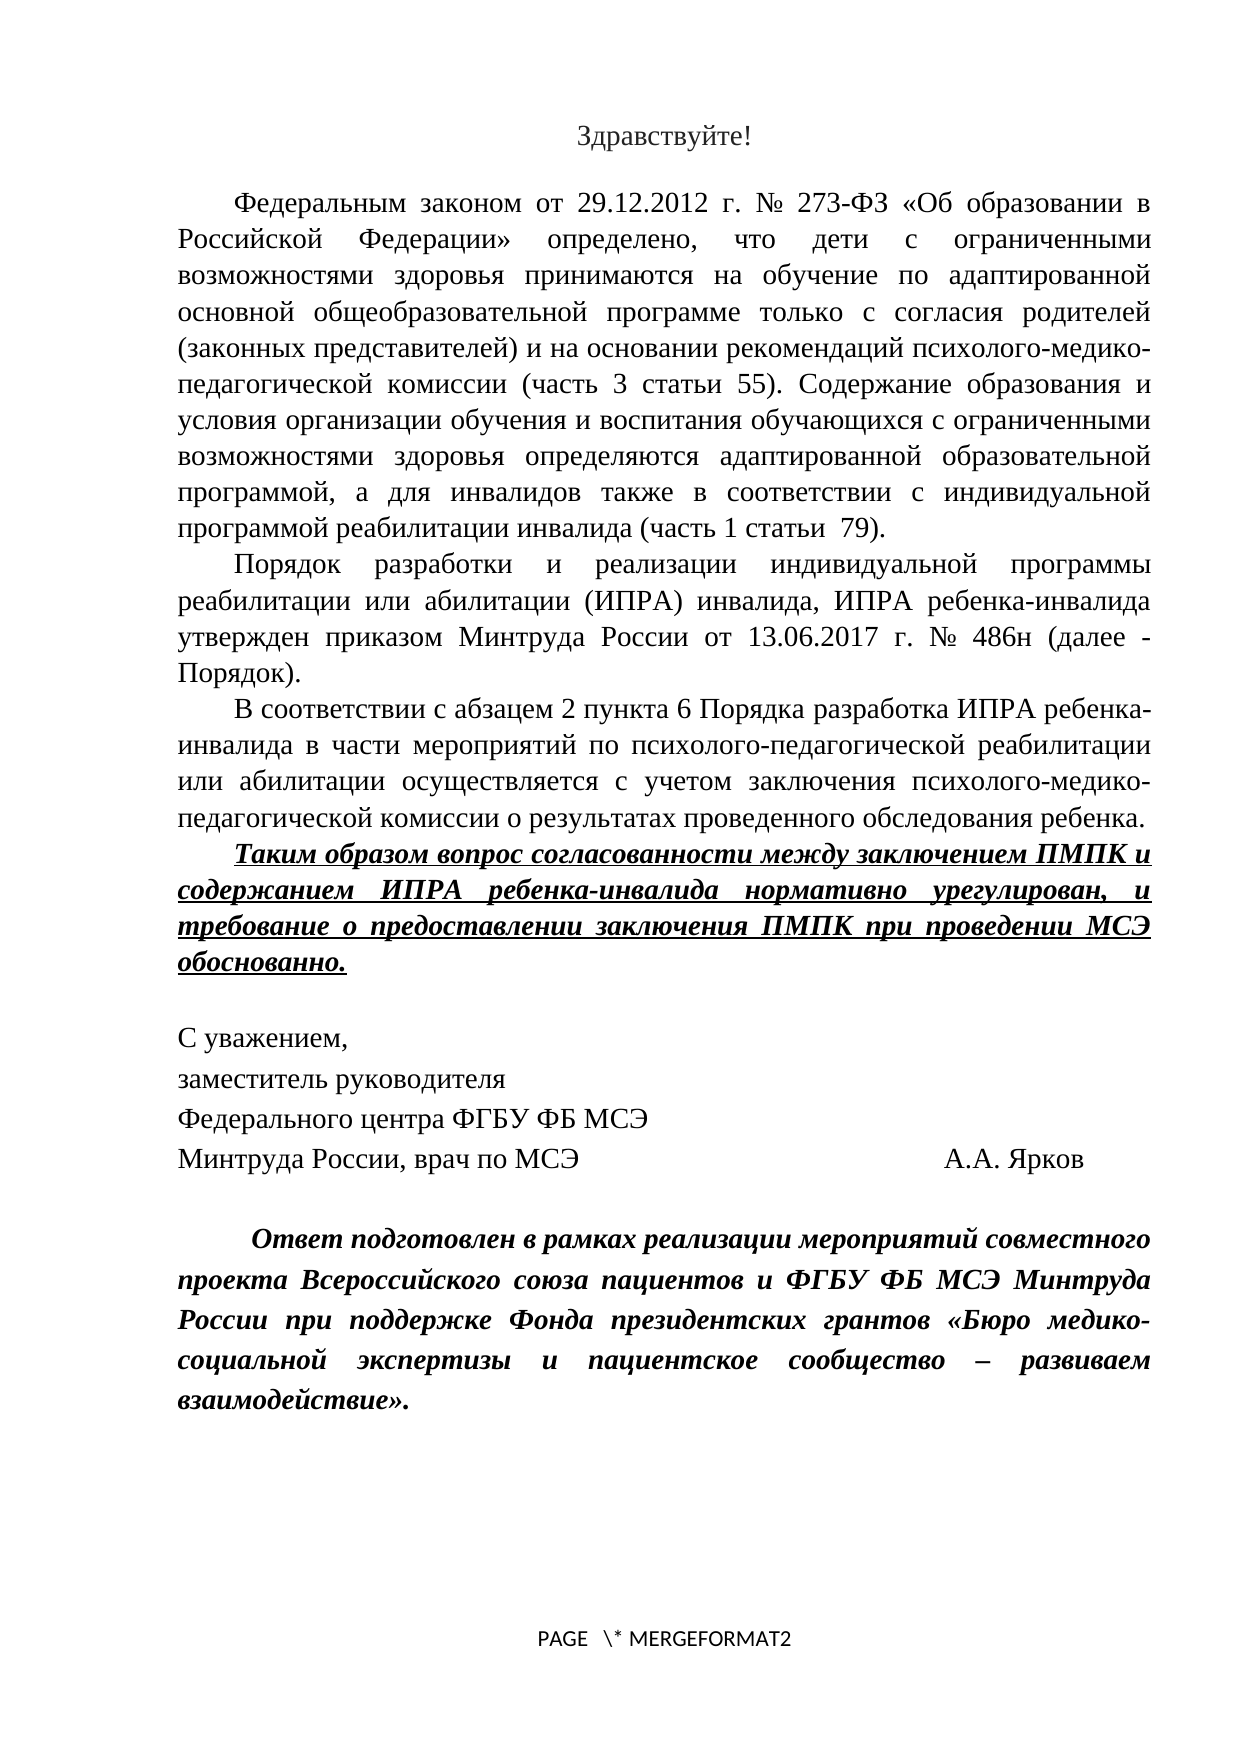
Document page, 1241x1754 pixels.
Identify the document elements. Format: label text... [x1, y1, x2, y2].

text С уважением, [177, 1021, 1152, 1054]
text В соответствии с абзацем 2 пункта 6 Порядка разработка ИПРА ребенка-инвалида в части мероприятий по психолого-педагогической реабилитации или абилитации осуществляется с учетом заключения психолого-медико-педагогической комиссии о результатах проведенного обследования ребенка. [177, 797, 1152, 833]
text Минтруда России, врач по МСЭ А.А. Ярков [177, 1141, 1152, 1175]
text Ответ подготовлен в рамках реализации мероприятий совместного проекта Всероссийского союза пациентов и ФГБУ ФБ МСЭ Минтруда России при поддержке Фонда президентских грантов «Бюро медико-социальной экспертизы и пациентское сообщество – развиваем взаимодействие». [177, 1222, 1152, 1416]
text В соответствии с абзацем 2 пункта 6 Порядка разработка ИПРА ребенка-инвалида в части мероприятий по психолого-педагогической реабилитации или абилитации осуществляется с учетом заключения психолого-медико-педагогической комиссии о результатах проведенного обследования ребенка. [177, 691, 1152, 728]
text Таким образом вопрос согласованности между заключением ПМПК и содержанием ИПРА ребенка-инвалида нормативно урегулирован, и требование о предоставлении заключения ПМПК при проведении МСЭ обоснованно. [177, 942, 1152, 978]
text заместитель руководителя [177, 1061, 1152, 1094]
text Порядок разработки и реализации индивидуальной программы реабилитации или абилитации (ИПРА) инвалида, ИПРА ребенка-инвалида утвержден приказом Минтруда России от 13.06.2017 г. № 486н (далее - Порядок). [177, 547, 1152, 689]
text Федеральным законом от 29.12.2012 г. № 273-ФЗ «Об образовании в Российской Федерации» определено, что дети с ограниченными возможностями здоровья принимаются на обучение по адаптированной основной общеобразовательной программе только с согласия родителей (законных представителей) и на основании рекомендаций психолого-медико-педагогической комиссии (часть 3 статьи 55). Содержание образования и условия организации обучения и воспитания обучающихся с ограниченными возможностями здоровья определяются адаптированной образовательной программой, а для инвалидов также в соответствии с индивидуальной программой реабилитации инвалида (часть 1 статьи 79). [177, 185, 1152, 544]
text Таким образом вопрос согласованности между заключением ПМПК и содержанием ИПРА ребенка-инвалида нормативно урегулирован, и требование о предоставлении заключения ПМПК при проведении МСЭ обоснованно. [177, 836, 1152, 872]
text Здравствуйте! [177, 118, 1152, 152]
text Федерального центра ФГБУ ФБ МСЭ [177, 1101, 1152, 1134]
